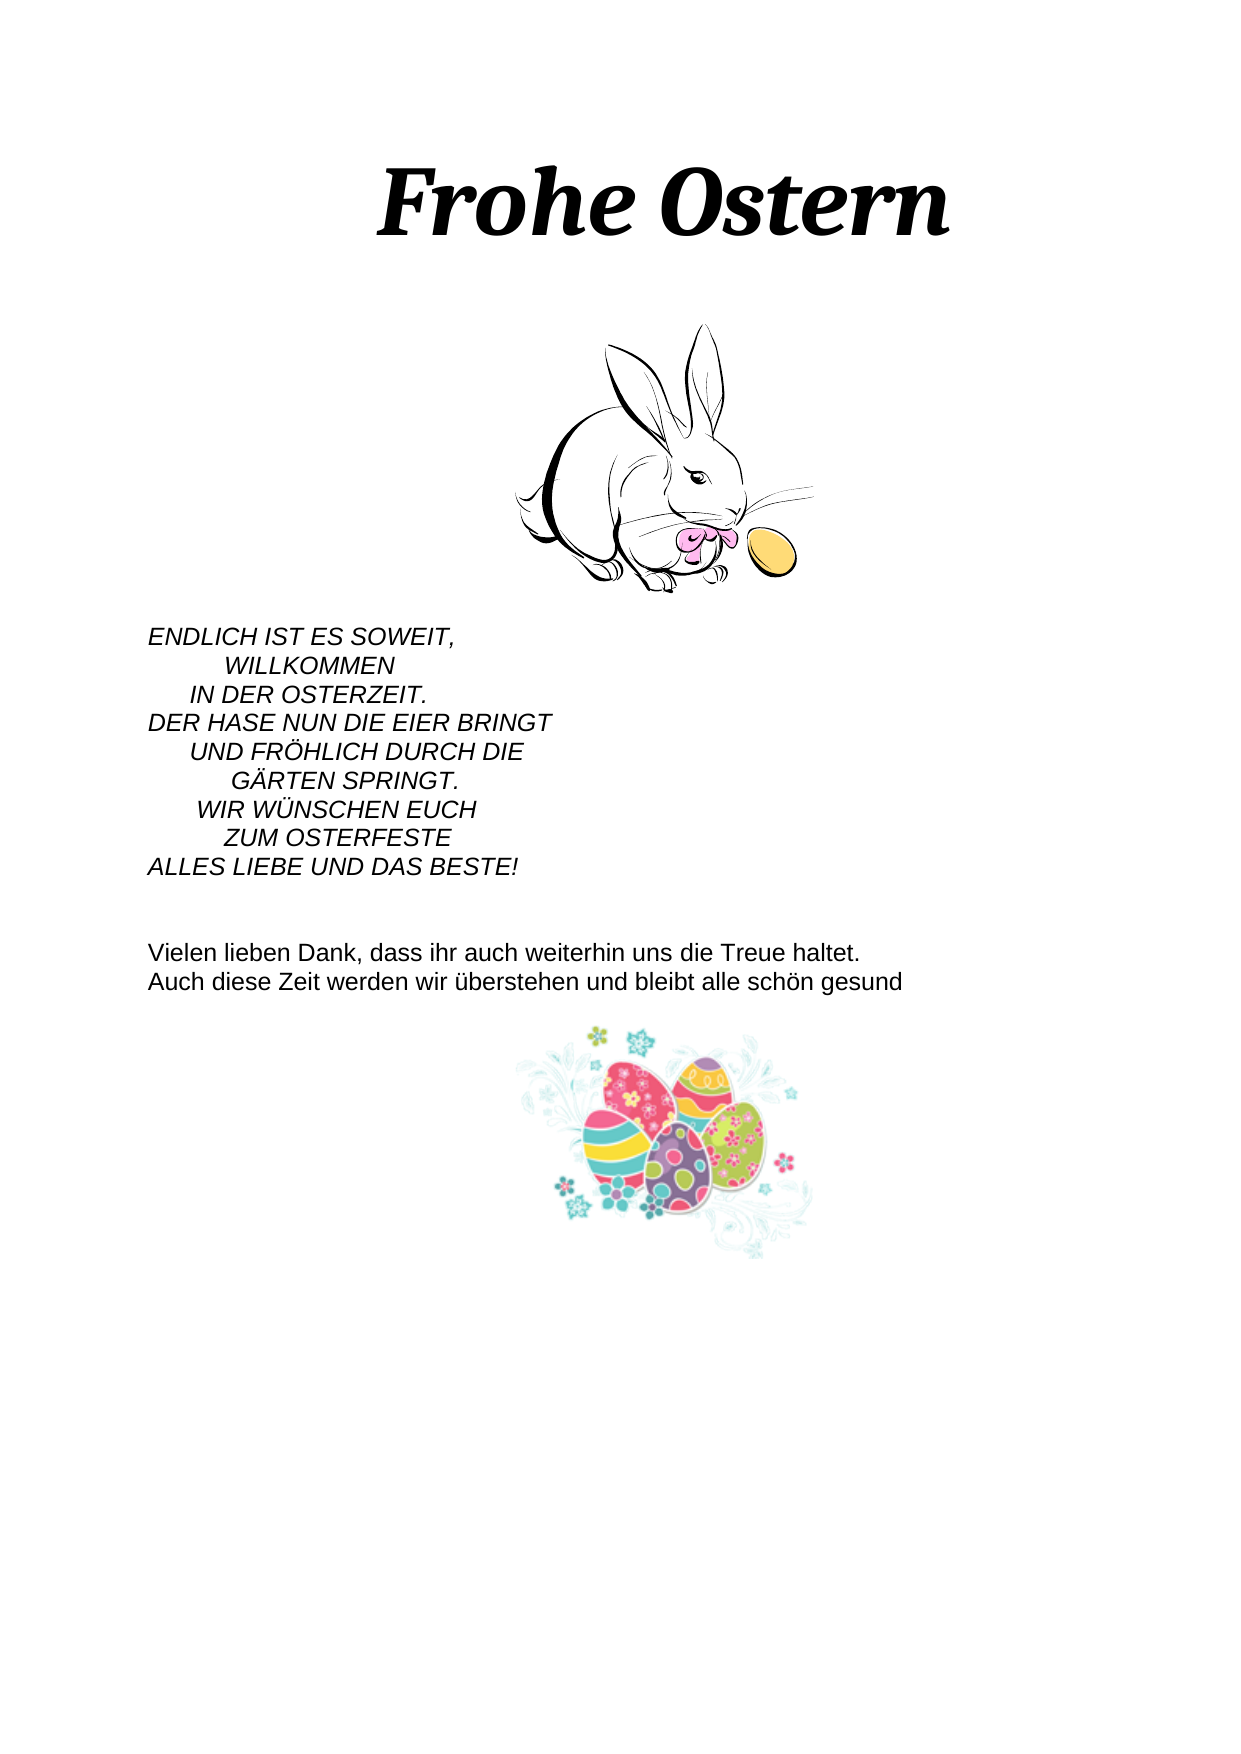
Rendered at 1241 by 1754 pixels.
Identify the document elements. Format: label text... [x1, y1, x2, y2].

text Auch diese Zeit werden wir überstehen und bleibt alle schön gesund [148, 967, 1181, 996]
text IN DER OSTERZEIT. DER HASE NUN DIE EIER BRINGT [148, 679, 1181, 737]
picture [508, 1024, 821, 1259]
text UND FRÖHLICH DURCH DIE [148, 737, 1181, 766]
text Vielen lieben Dank, dass ihr auch weiterhin uns die Treue haltet. [148, 938, 1181, 967]
text ALLES LIEBE UND DAS BESTE! [148, 852, 1181, 881]
title Frohe Ostern [148, 146, 1181, 261]
text GÄRTEN SPRINGT. [148, 766, 1181, 794]
text ENDLICH IST ES SOWEIT, [148, 622, 1181, 651]
text ZUM OSTERFESTE [148, 823, 1181, 852]
text WILLKOMMEN [148, 651, 1181, 679]
text WIR WÜNSCHEN EUCH [148, 794, 1181, 823]
